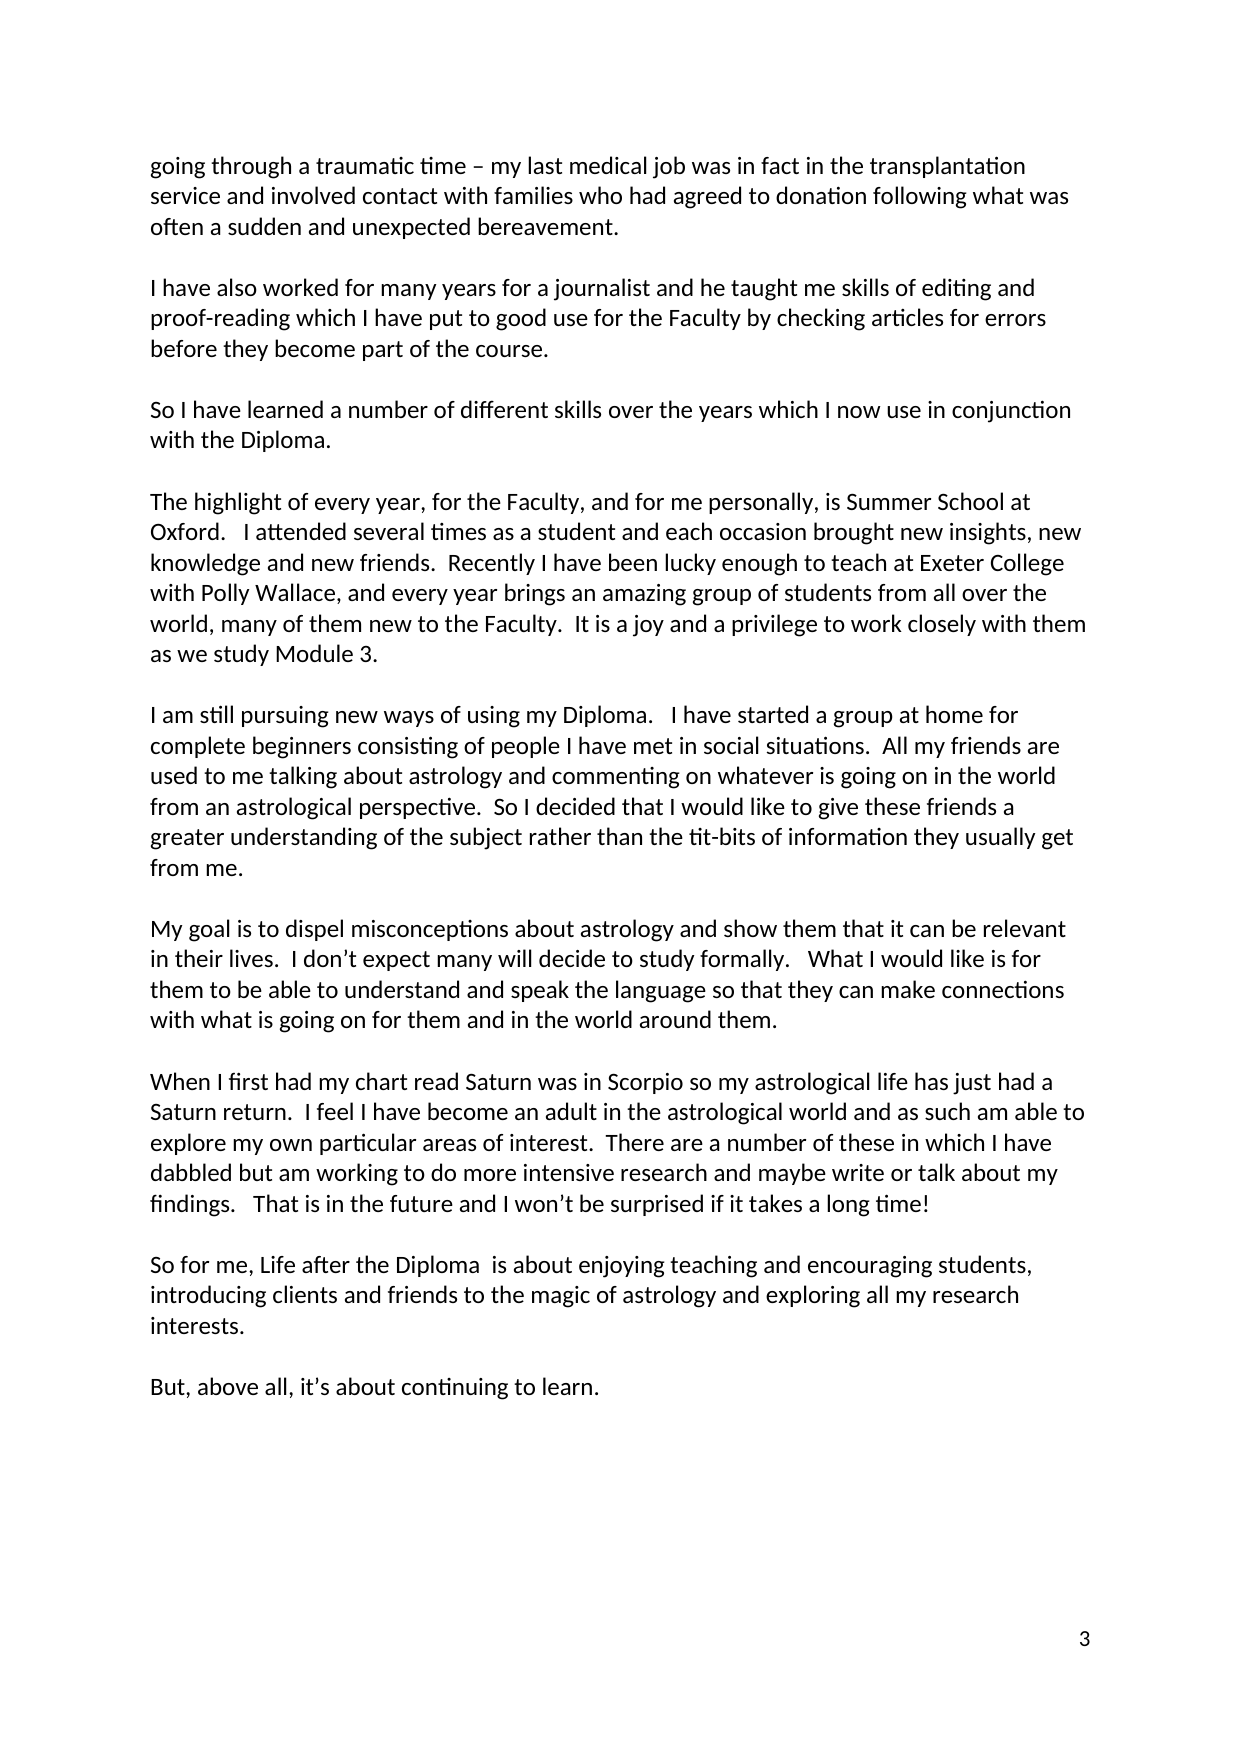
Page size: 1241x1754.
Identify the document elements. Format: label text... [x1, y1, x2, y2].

text The highlight of every year, for the Faculty, and for me personally, is Summer School at Oxford. I attended several times as a student and each occasion brought new insights, new knowledge and new friends. Recently I have been lucky enough to teach at Exeter College with Polly Wallace, and every year brings an amazing group of students from all over the world, many of them new to the Faculty. It is a joy and a privilege to work closely with them as we study Module 3. [150, 486, 1090, 669]
text I have also worked for many years for a journalist and he taught me skills of editing and proof-reading which I have put to good use for the Faculty by checking articles for errors before they become part of the course. [150, 272, 1090, 364]
text I am still pursuing new ways of using my Diploma. I have started a group at home for complete beginners consisting of people I have met in social situations. All my friends are used to me talking about astrology and commenting on whatever is going on in the world from an astrological perspective. So I decided that I would like to give these friends a greater understanding of the subject rather than the tit-bits of information they usually get from me. [150, 699, 1090, 882]
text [150, 150, 1090, 242]
text When I first had my chart read Saturn was in Scorpio so my astrological life has just had a Saturn return. I feel I have become an adult in the astrological world and as such am able to explore my own particular areas of interest. There are a number of these in which I have dabbled but am working to do more intensive research and maybe write or talk about my findings. That is in the future and I won’t be surprised if it takes a long time! [150, 1066, 1090, 1218]
text But, above all, it’s about continuing to learn. [150, 1371, 1090, 1401]
text So for me, Life after the Diploma is about enjoying teaching and encouraging students, introducing clients and friends to the magic of astrology and exploring all my research interests. [150, 1249, 1090, 1340]
text My goal is to dispel misconceptions about astrology and show them that it can be relevant in their lives. I don’t expect many will decide to study formally. What I would like is for them to be able to understand and speak the language so that they can make connections with what is going on for them and in the world around them. [150, 913, 1090, 1035]
text So I have learned a number of different skills over the years which I now use in conjunction with the Diploma. [150, 394, 1090, 455]
